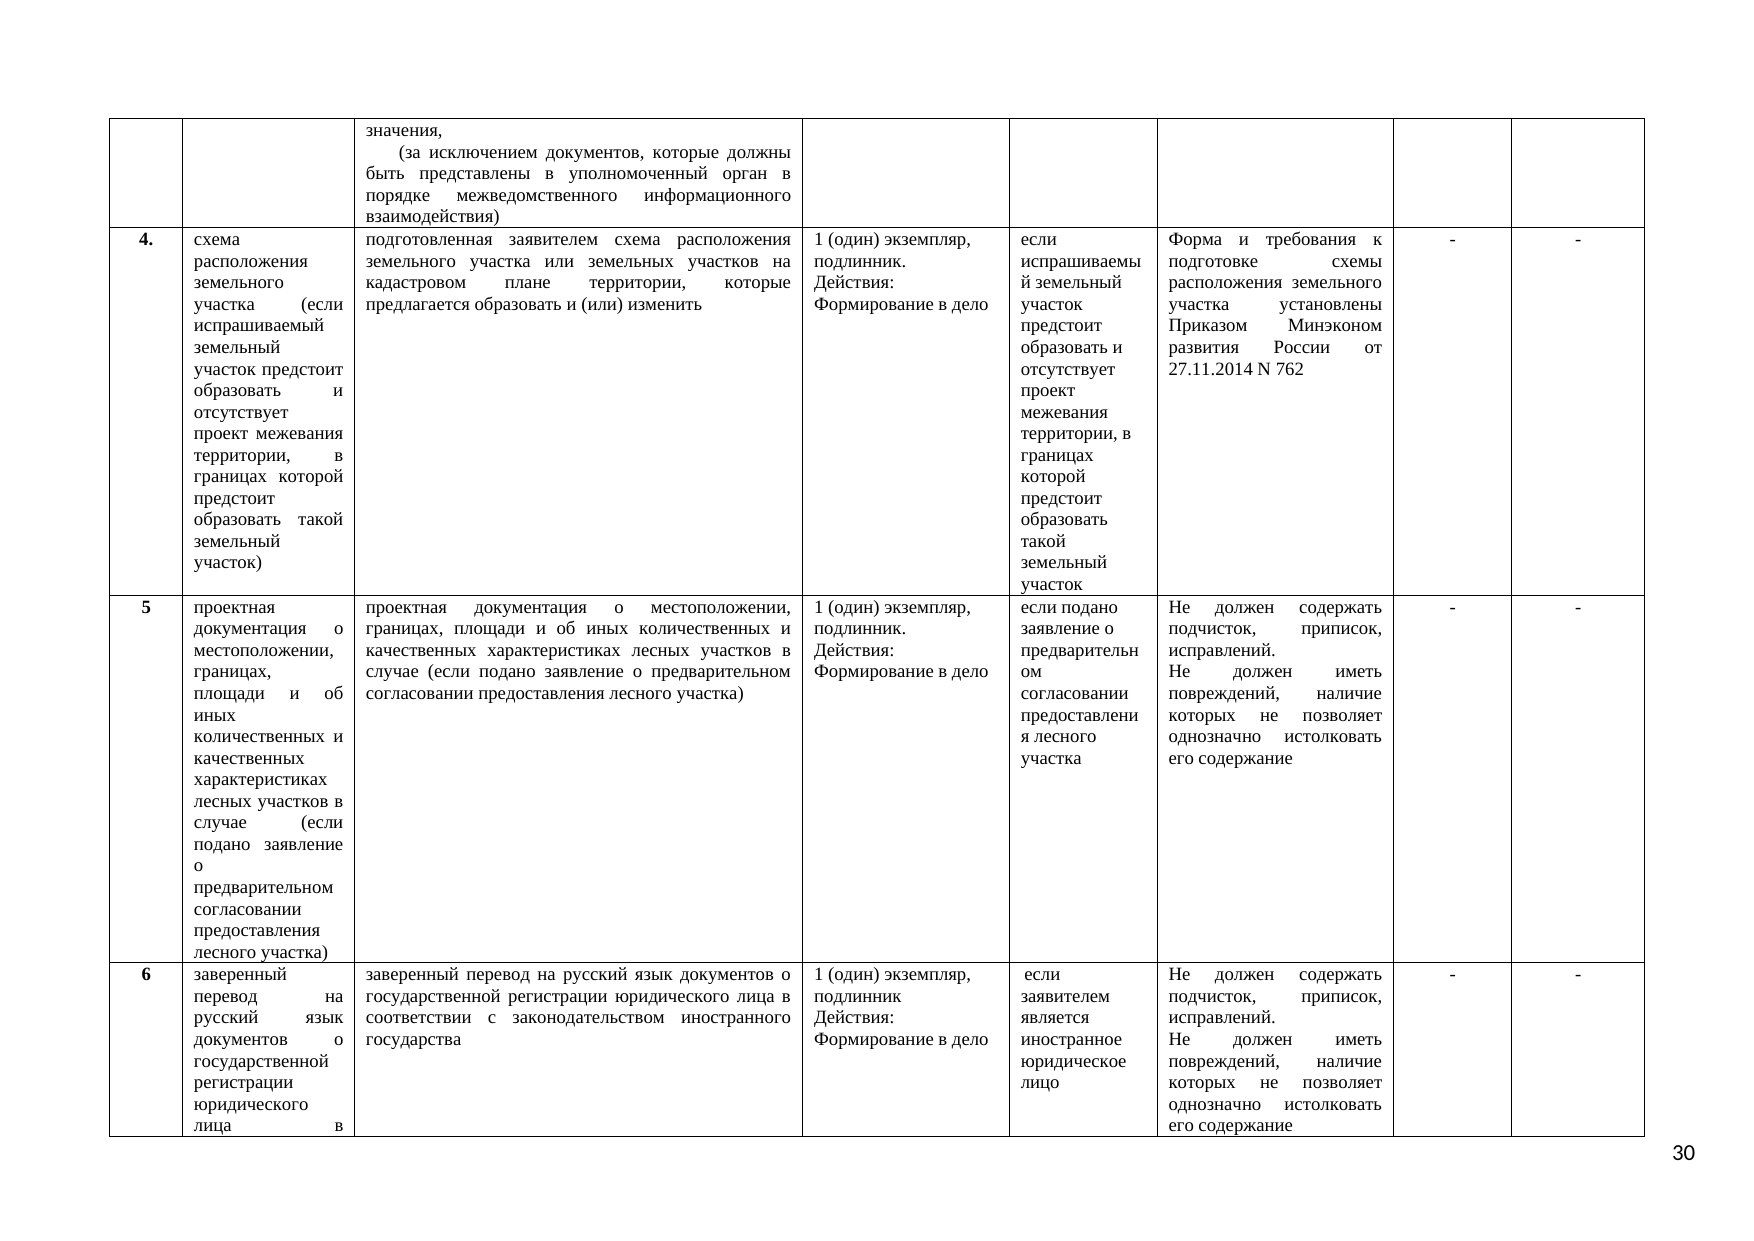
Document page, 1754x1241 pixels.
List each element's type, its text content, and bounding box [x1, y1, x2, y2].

table_cell если подано заявление о предварительном согласовании предоставления лесного участка [1010, 596, 1157, 962]
table_cell - [1394, 963, 1511, 1136]
table_cell 6 [110, 963, 182, 1136]
table_cell 1 (один) экземпляр, подлинник. Действия: Формирование в дело [803, 228, 1009, 594]
table_cell 3. [110, 119, 182, 227]
table_cell - [1512, 963, 1644, 1136]
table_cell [183, 119, 354, 227]
table_cell - [1512, 596, 1644, 962]
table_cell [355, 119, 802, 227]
table_cell - [1394, 228, 1511, 594]
table_cell 4. [110, 228, 182, 594]
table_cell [1010, 119, 1157, 227]
table_cell схема расположения земельного участка (если испрашиваемый земельный участок предстоит образовать и отсутствует проект межевания территории, в границах которой предстоит образовать такой земельный участок) [183, 228, 354, 594]
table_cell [1158, 963, 1393, 1136]
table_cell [183, 963, 354, 1136]
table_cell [803, 963, 1009, 1136]
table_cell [803, 119, 1009, 227]
table_cell проектная документация о местоположении, границах, площади и об иных количественных и качественных характеристиках лесных участков в случае (если подано заявление о предварительном согласовании предоставления лесного участка) [355, 596, 802, 962]
table_cell Форма и требования к подготовке схемы расположения земельного участка установлены Приказом Минэконом развития России от 27.11.2014 N 762 [1158, 228, 1393, 594]
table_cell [1158, 119, 1393, 227]
table_cell - [1394, 119, 1511, 227]
table_cell проектная документация о местоположении, границах, площади и об иных количественных и качественных характеристиках лесных участков в случае (если подано заявление о предварительном согласовании предоставления лесного участка) [183, 596, 354, 962]
table_cell 1 (один) экземпляр, подлинник. Действия: Формирование в дело [803, 596, 1009, 962]
table_cell Не должен содержать подчисток, приписок, исправлений. Не должен иметь повреждений, наличие которых не позволяет однозначно истолковать его содержание [1158, 596, 1393, 962]
table_cell подготовленная заявителем схема расположения земельного участка или земельных участков на кадастровом плане территории, которые предлагается образовать и (или) изменить [355, 228, 802, 594]
table_cell - [1394, 596, 1511, 962]
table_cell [355, 963, 802, 1136]
table_cell - [1512, 228, 1644, 594]
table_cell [1010, 963, 1157, 1136]
table_cell - [1512, 119, 1644, 227]
table_cell если испрашиваемый земельный участок предстоит образовать и отсутствует проект межевания территории, в границах которой предстоит образовать такой земельный участок [1010, 228, 1157, 594]
table_cell 5 [110, 596, 182, 962]
